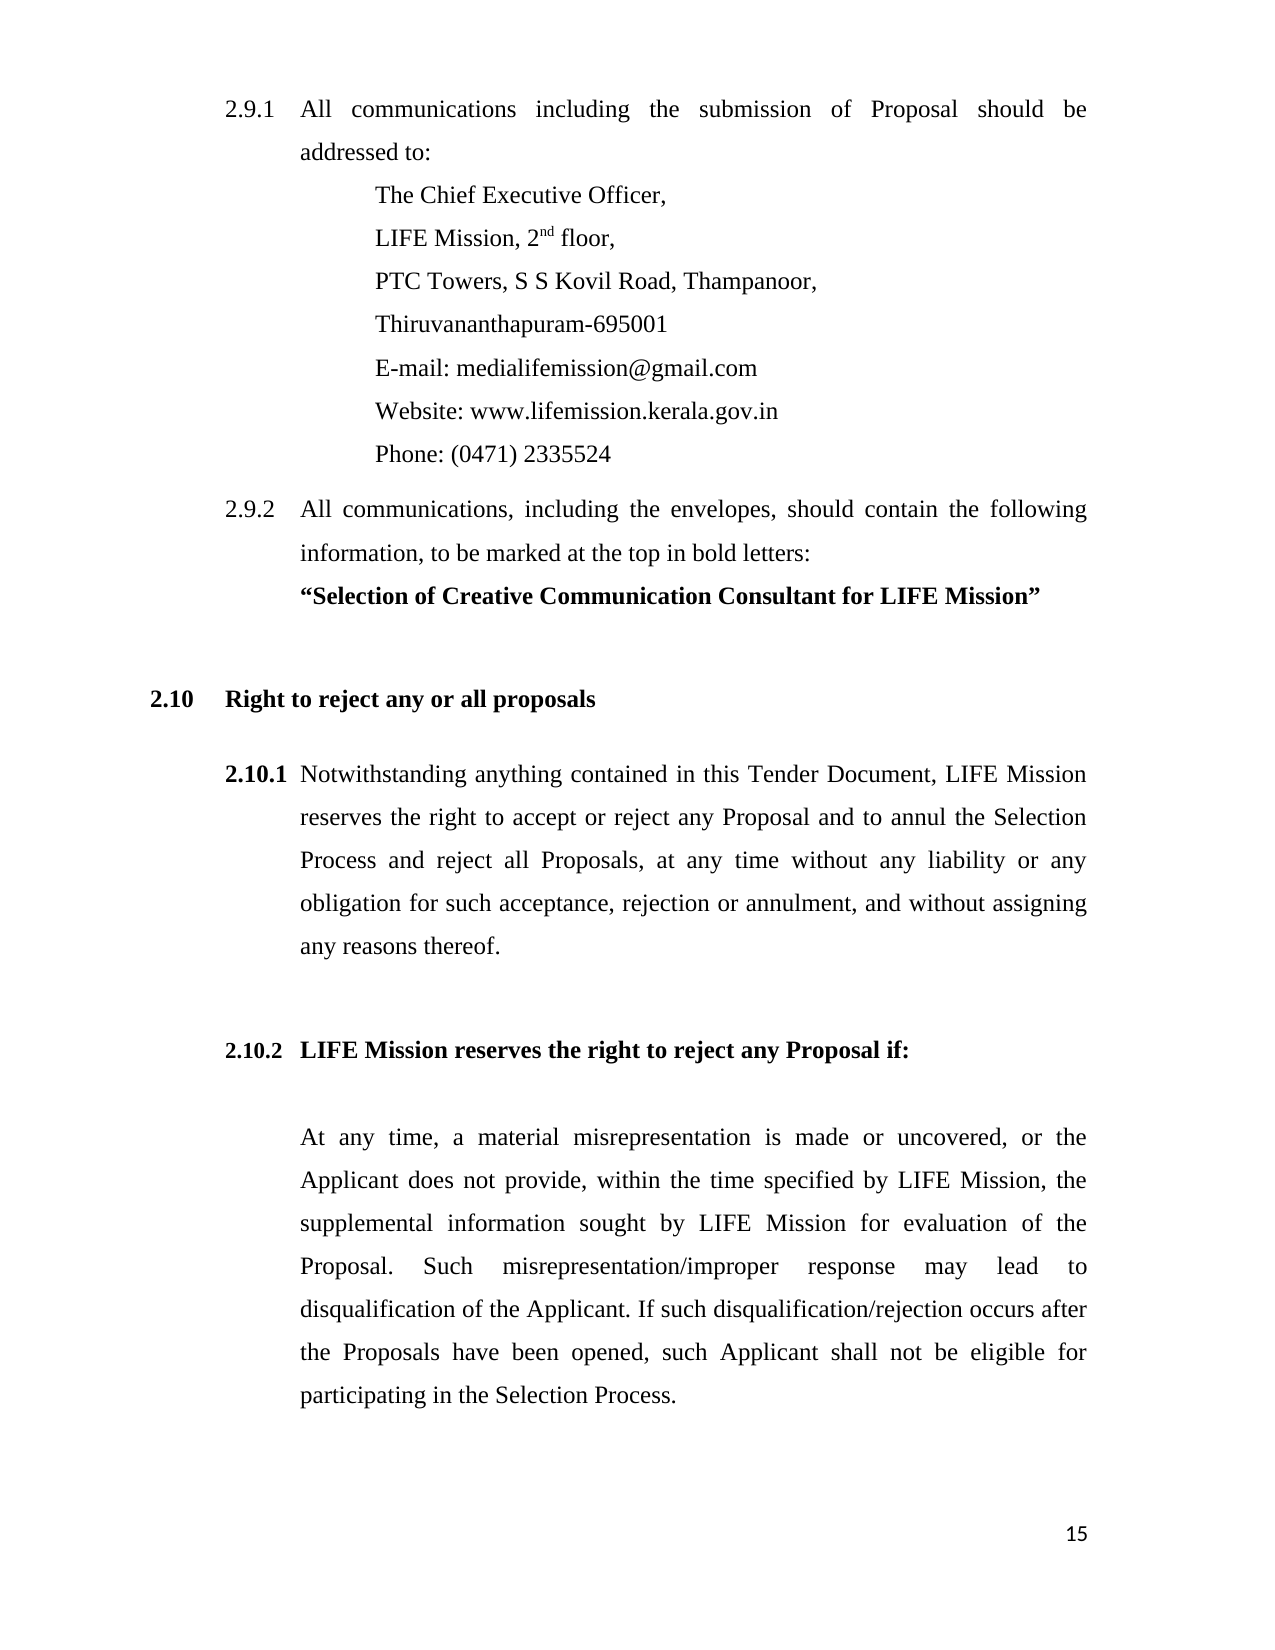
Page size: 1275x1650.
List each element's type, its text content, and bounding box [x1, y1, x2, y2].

text E-mail: medialifemission@gmail.com [375, 353, 1088, 381]
text The Chief Executive Officer, [375, 180, 1088, 209]
text LIFE Mission, 2nd floor, [375, 223, 1088, 252]
text At any time, a material misrepresentation is made or uncovered, or the Applicant does not provide, within the time specified by LIFE Mission, the supplemental information sought by LIFE Mission for evaluation of the Proposal. Such misrepresentation/improper response may lead to disqualification of the Applicant. If such disqualification/rejection occurs after the Proposals have been opened, such Applicant shall not be eligible for participating in the Selection Process. [300, 1122, 1088, 1409]
text PTC Towers, S S Kovil Road, Thampanoor, [375, 266, 1088, 295]
list LIFE Mission reserves the right to reject any Proposal if: [225, 1035, 1088, 1064]
list Right to reject any or all proposals [150, 684, 1088, 713]
list All communications, including the envelopes, should contain the following information, to be marked at the top in bold letters: [225, 494, 1088, 566]
text “Selection of Creative Communication Consultant for LIFE Mission” [300, 581, 1088, 609]
list All communications including the submission of Proposal should be addressed to: [225, 94, 1088, 166]
list Notwithstanding anything contained in this Tender Document, LIFE Mission reserves the right to accept or reject any Proposal and to annul the Selection Process and reject all Proposals, at any time without any liability or any obligation for such acceptance, rejection or annulment, and without assigning any reasons thereof. [225, 759, 1088, 960]
text Website: www.lifemission.kerala.gov.in [375, 396, 1088, 424]
text Thiruvananthapuram-695001 [375, 309, 1088, 338]
text Phone: (0471) 2335524 [375, 439, 1088, 468]
